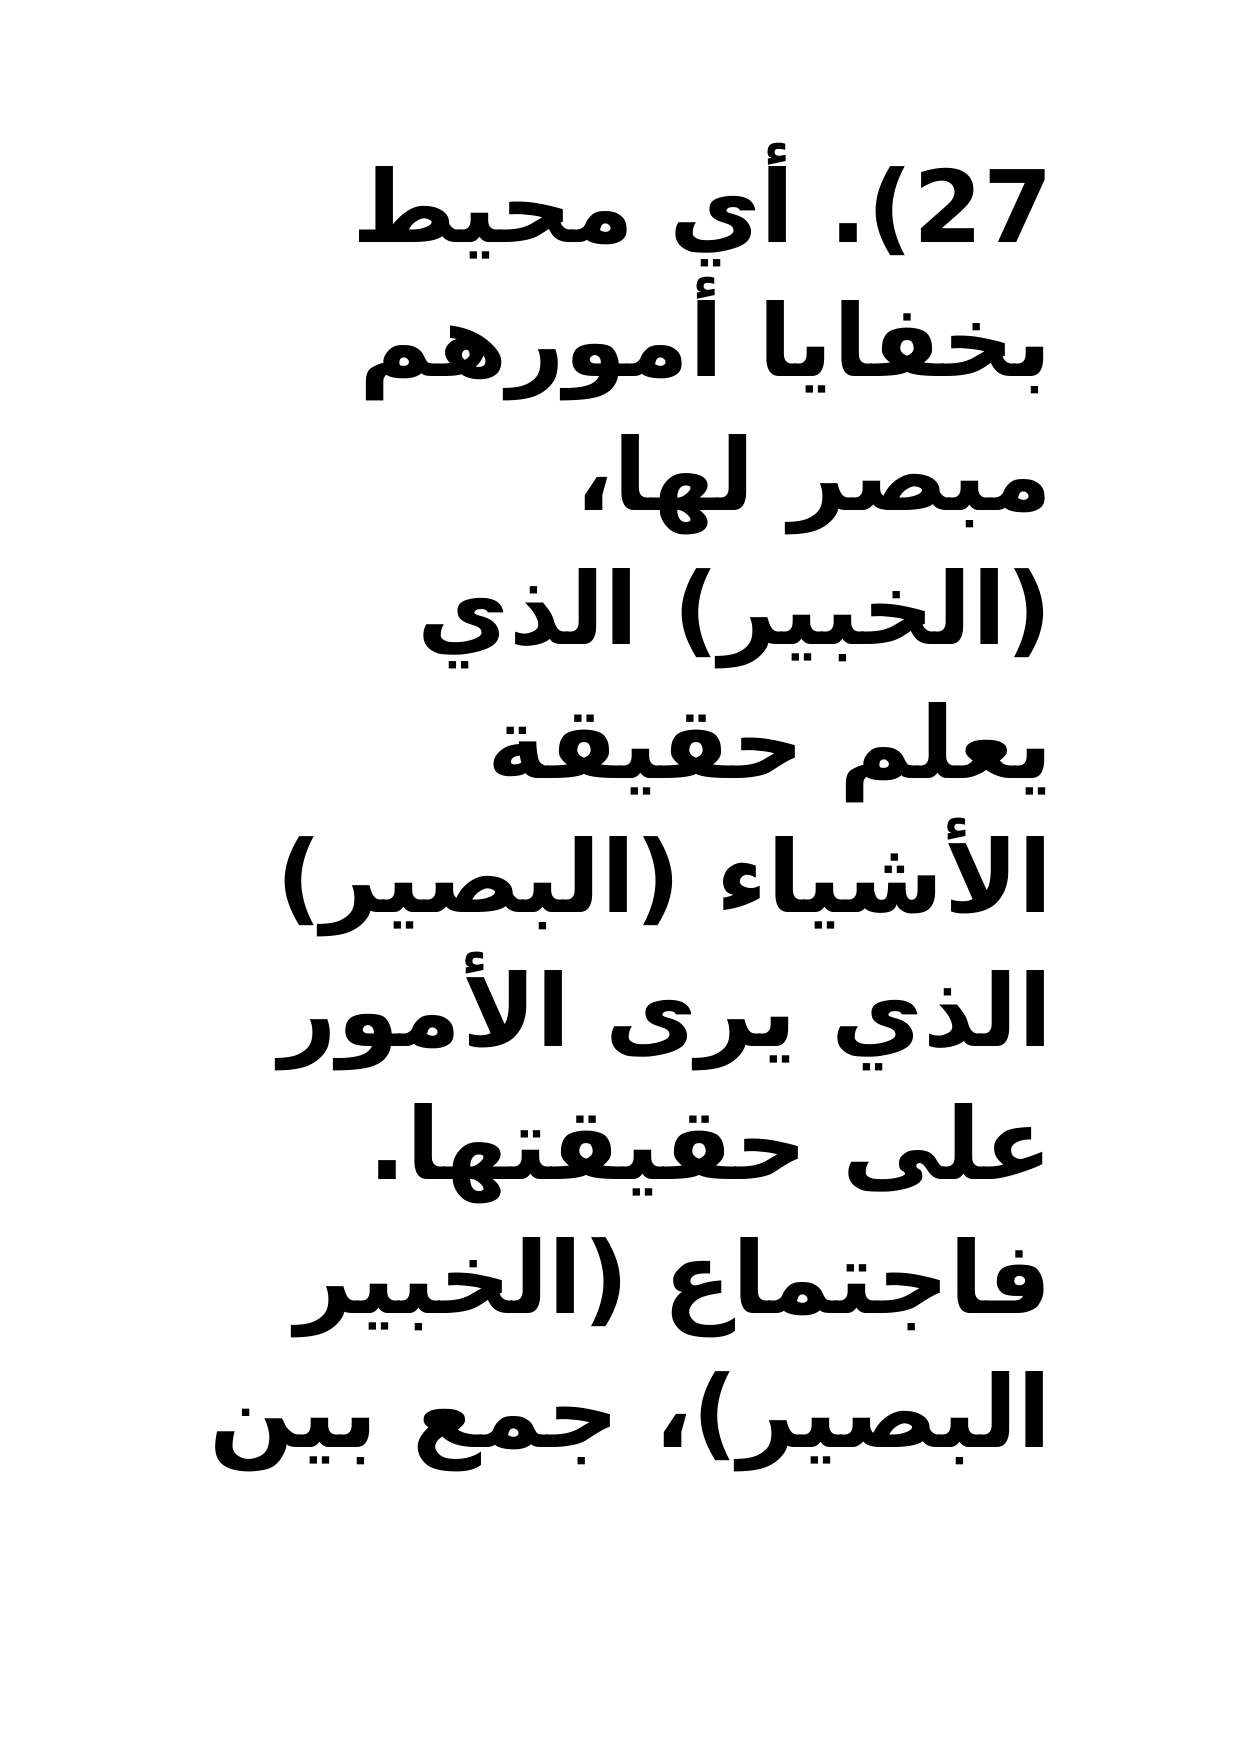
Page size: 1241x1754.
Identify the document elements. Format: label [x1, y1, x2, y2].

text [187, 150, 1053, 1471]
